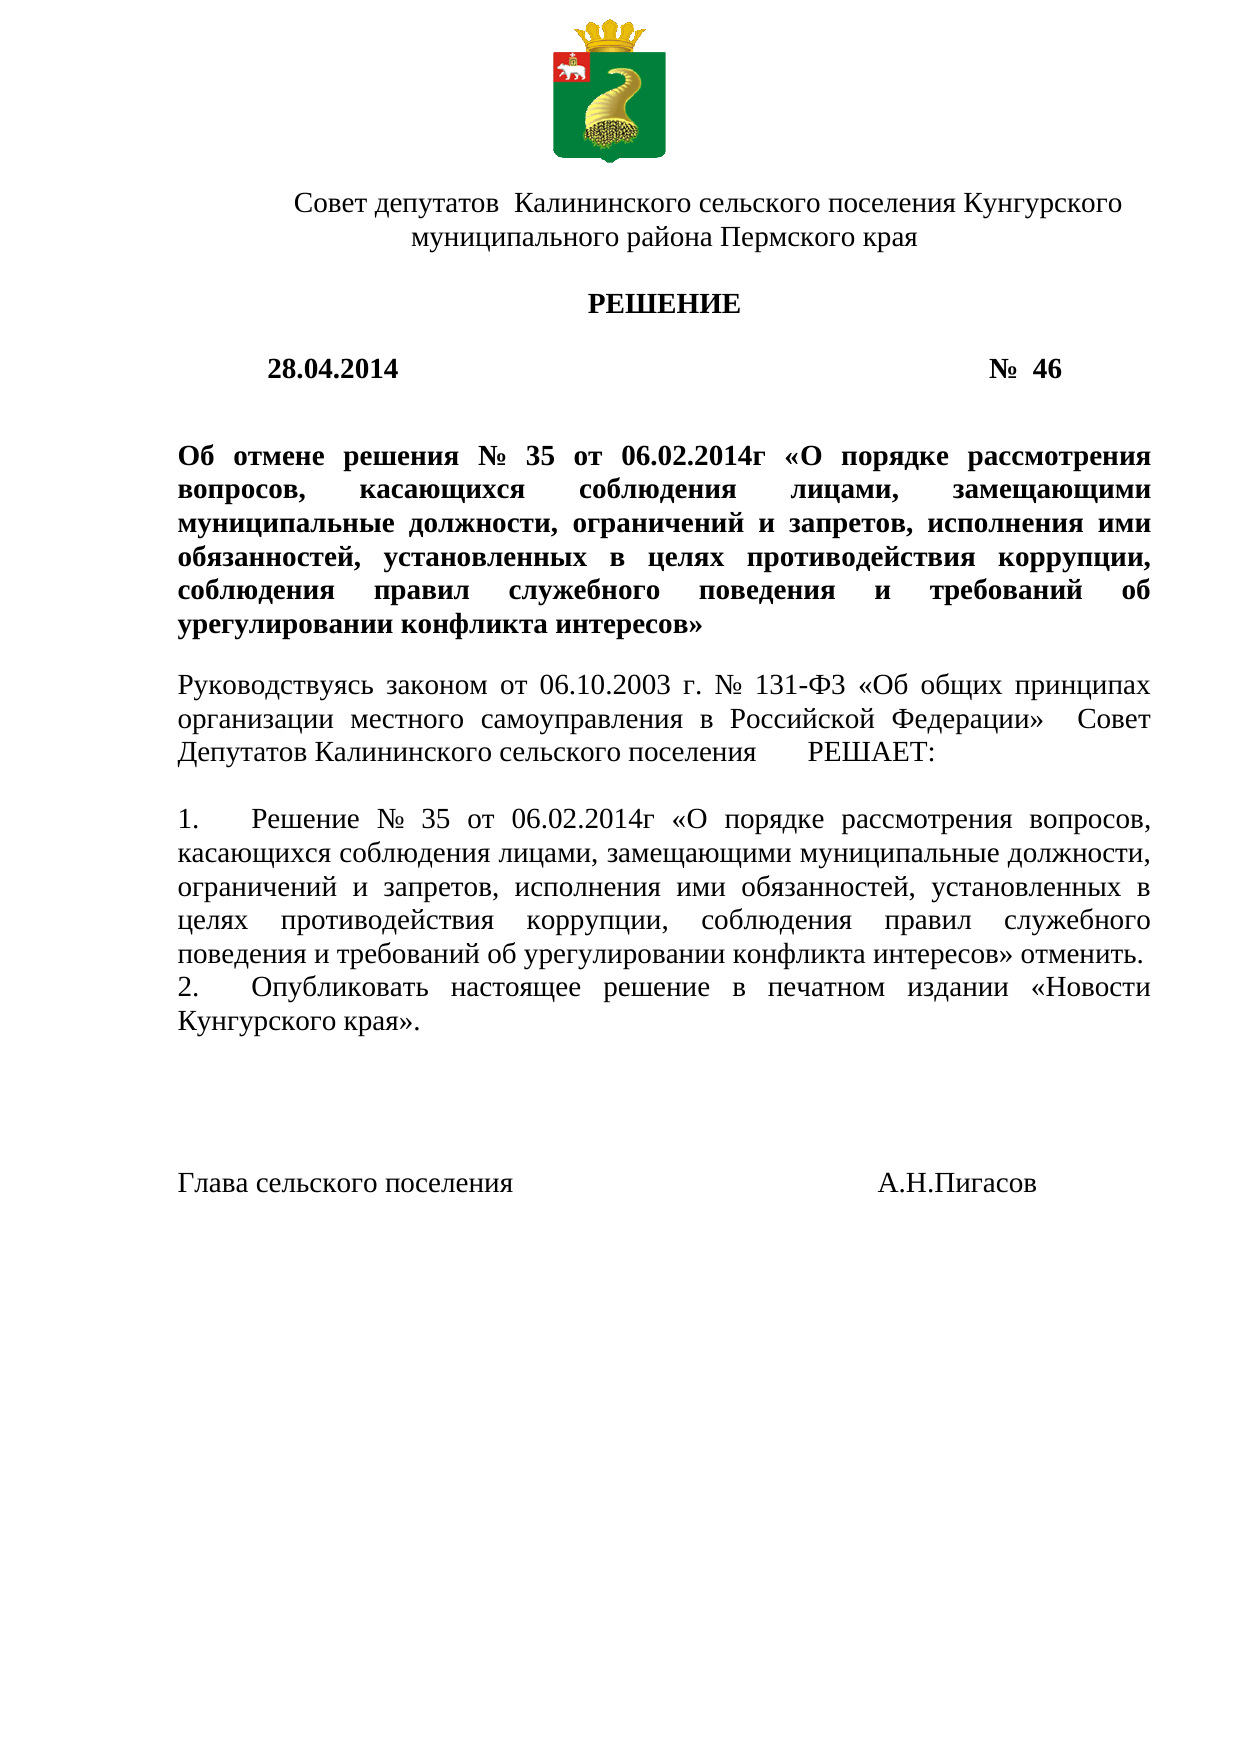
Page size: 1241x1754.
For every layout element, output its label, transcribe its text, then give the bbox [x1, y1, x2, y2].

text Совет депутатов Калининского сельского поселения Кунгурского муниципального района Пермского края [177, 185, 1152, 252]
picture [553, 19, 666, 163]
list Решение № 35 от 06.02.2014г «О порядке рассмотрения вопросов, касающихся соблюдения лицами, замещающими муниципальные должности, ограничений и запретов, исполнения ими обязанностей, установленных в целях противодействия коррупции, соблюдения правил служебного поведения и требований об урегулировании конфликта интересов» отменить. [177, 802, 1152, 969]
text Руководствуясь законом от 06.10.2003 г. № 131-Ф3 «Об общих принципах организации местного самоуправления в Российской Федерации» Совет Депутатов Калининского сельского поселения РЕШАЕТ: [177, 667, 1152, 768]
subtitle 28.04.2014 № 46 [177, 352, 1152, 385]
text Об отмене решения № 35 от 06.02.2014г «О порядке рассмотрения вопросов, касающихся соблюдения лицами, замещающими муниципальные должности, ограничений и запретов, исполнения ими обязанностей, установленных в целях противодействия коррупции, соблюдения правил служебного поведения и требований об урегулировании конфликта интересов» [177, 438, 1152, 639]
subtitle РЕШЕНИЕ [177, 286, 1152, 319]
text Глава сельского поселения А.Н.Пигасов [177, 1165, 1152, 1199]
list Опубликовать настоящее решение в печатном издании «Новости Кунгурского края». [177, 969, 1152, 1036]
